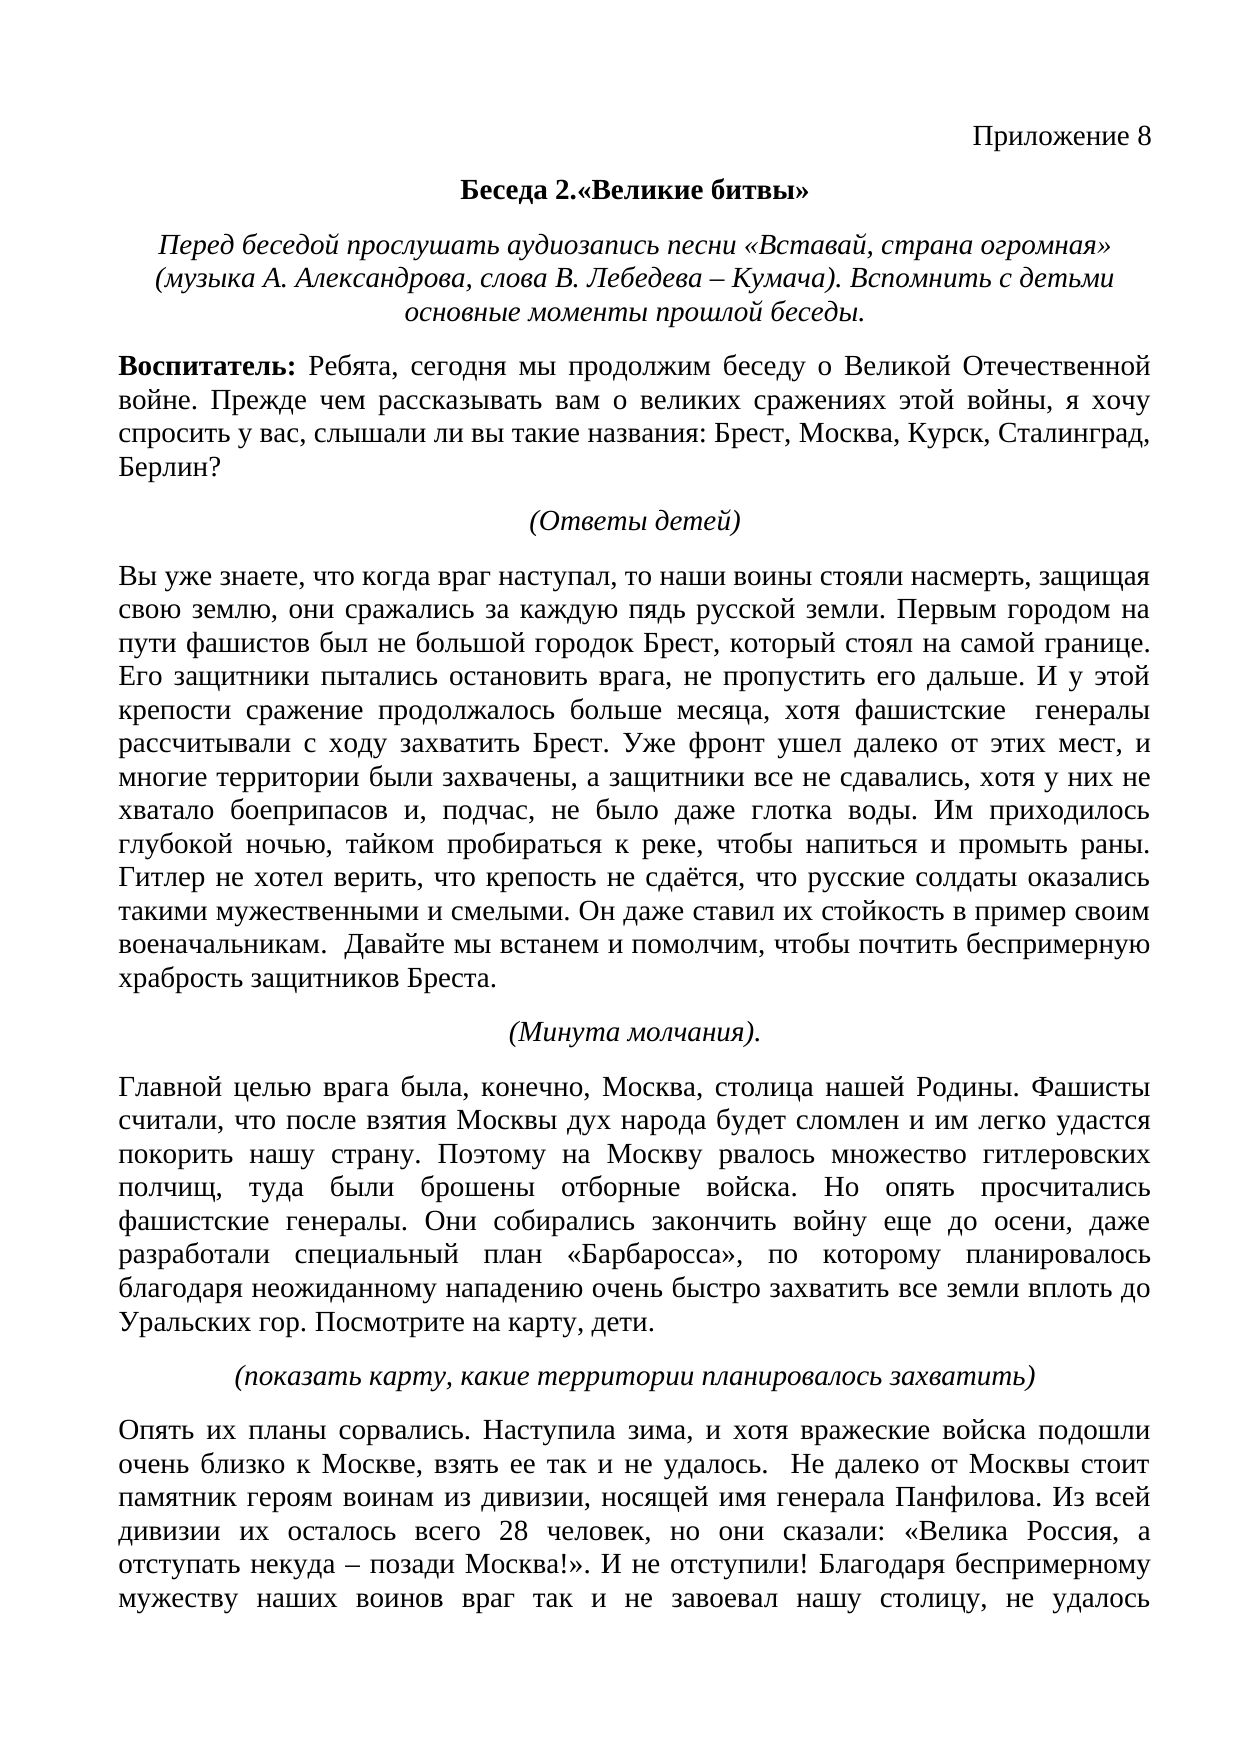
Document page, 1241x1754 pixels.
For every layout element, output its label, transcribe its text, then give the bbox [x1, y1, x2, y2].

text Беседа 2.«Великие битвы» [118, 172, 1152, 206]
text (Минута молчания). [118, 1014, 1152, 1048]
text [118, 1412, 1152, 1614]
text Перед беседой прослушать аудиозапись песни «Вставай, страна огромная» (музыка А. Александрова, слова В. Лебедева – Кумача). Вспомнить с детьми основные моменты прошлой беседы. [118, 227, 1152, 327]
text (Ответы детей) [118, 503, 1152, 537]
text (показать карту, какие территории планировалось захватить) [118, 1358, 1152, 1392]
text Воспитатель: Ребята, сегодня мы продолжим беседу о Великой Отечественной войне. Прежде чем рассказывать вам о великих сражениях этой войны, я хочу спросить у вас, слышали ли вы такие названия: Брест, Москва, Курск, Сталинград, Берлин? [118, 348, 1152, 482]
text Главной целью врага была, конечно, Москва, столица нашей Родины. Фашисты считали, что после взятия Москвы дух народа будет сломлен и им легко удастся покорить нашу страну. Поэтому на Москву рвалось множество гитлеровских полчищ, туда были брошены отборные войска. Но опять просчитались фашистские генералы. Они собирались закончить войну еще до осени, даже разработали специальный план «Барбаросса», по которому планировалось благодаря неожиданному нападению очень быстро захватить все земли вплоть до Уральских гор. Посмотрите на карту, дети. [118, 1069, 1152, 1337]
text Приложение 8 [118, 118, 1152, 152]
text Вы уже знаете, что когда враг наступал, то наши воины стояли насмерть, защищая свою землю, они сражались за каждую пядь русской земли. Первым городом на пути фашистов был не большой городок Брест, который стоял на самой границе. Его защитники пытались остановить врага, не пропустить его дальше. И у этой крепости сражение продолжалось больше месяца, хотя фашистские генералы рассчитывали с ходу захватить Брест. Уже фронт ушел далеко от этих мест, и многие территории были захвачены, а защитники все не сдавались, хотя у них не хватало боеприпасов и, подчас, не было даже глотка воды. Им приходилось глубокой ночью, тайком пробираться к реке, чтобы напиться и промыть раны. Гитлер не хотел верить, что крепость не сдаётся, что русские солдаты оказались такими мужественными и смелыми. Он даже ставил их стойкость в пример своим военачальникам. Давайте мы встанем и помолчим, чтобы почтить беспримерную храбрость защитников Бреста. [118, 558, 1152, 994]
